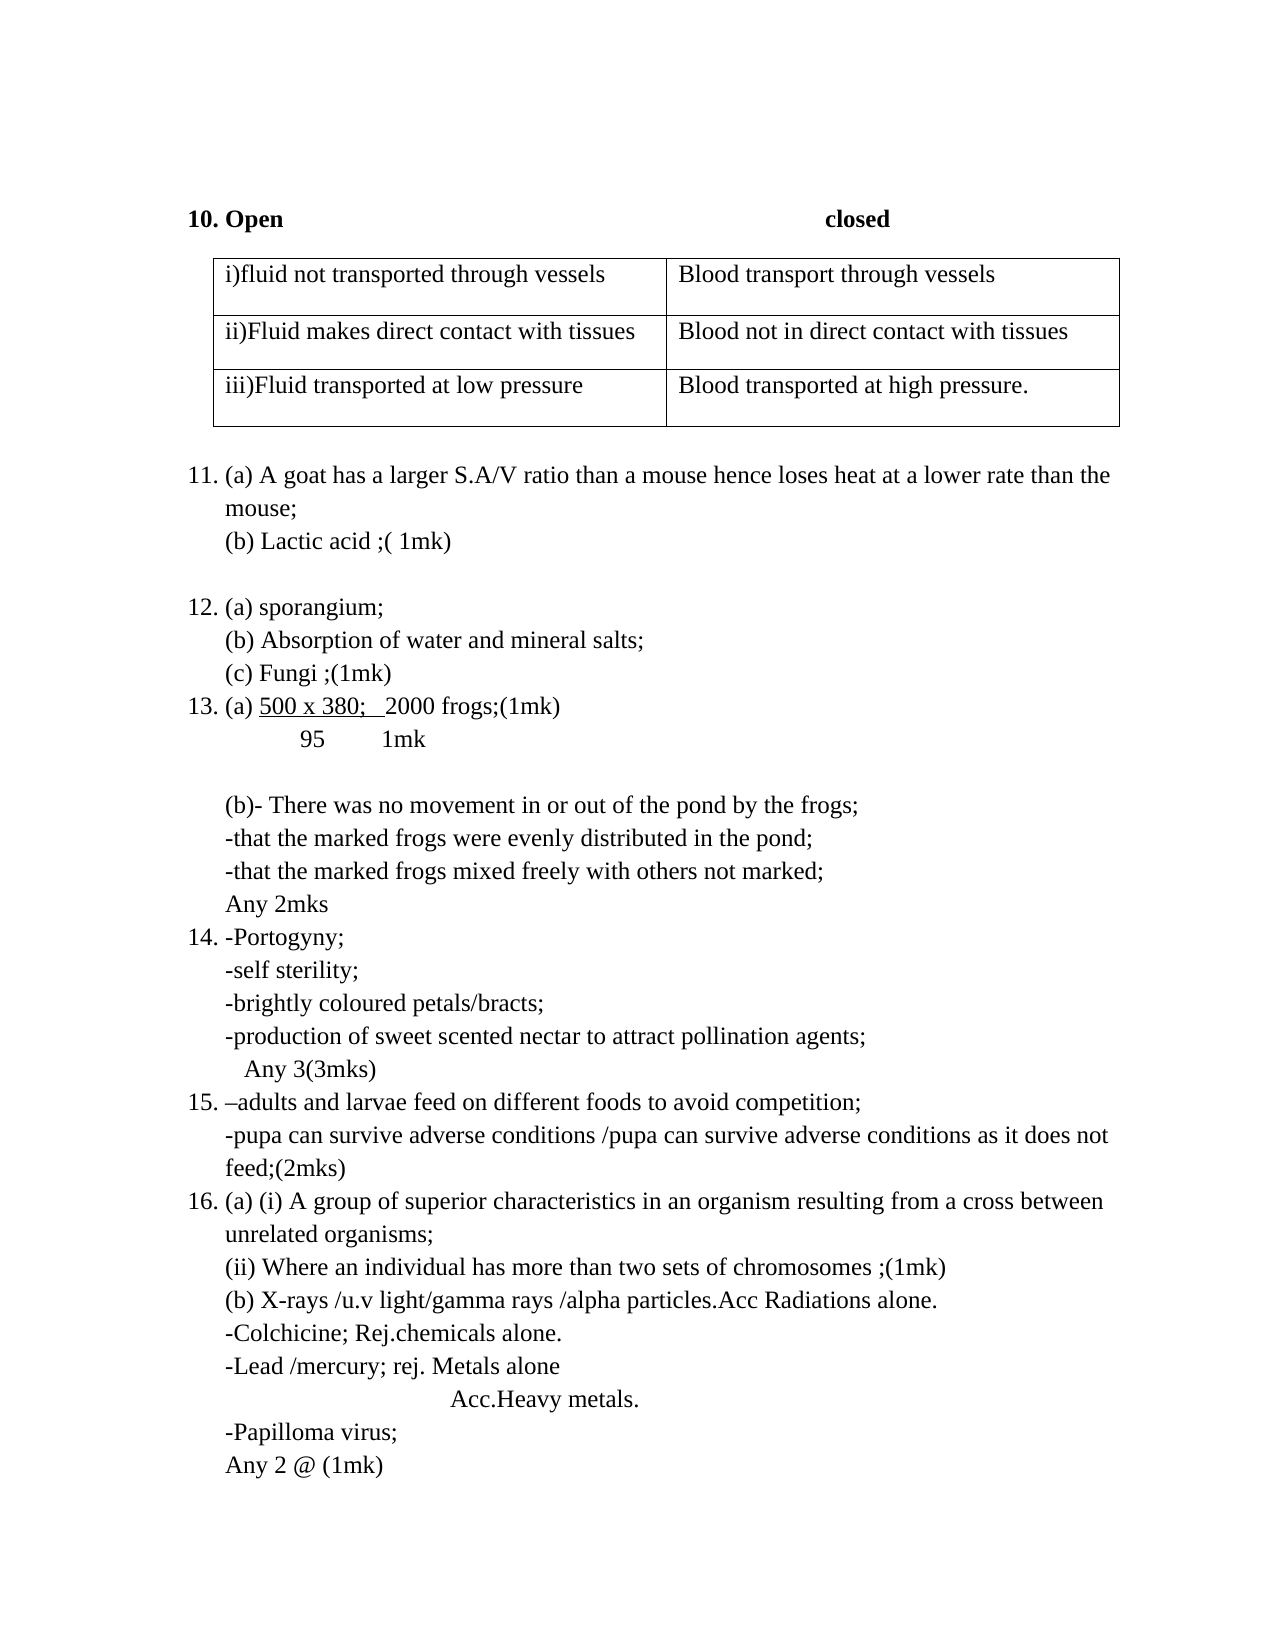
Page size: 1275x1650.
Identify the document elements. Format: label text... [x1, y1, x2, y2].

list Open closed [187, 204, 1125, 233]
list (b) X-rays /u.v light/gamma rays /alpha particles.Acc Radiations alone. [225, 1285, 1125, 1314]
table_header Blood transport through vessels [667, 259, 1119, 315]
list (ii) Where an individual has more than two sets of chromosomes ;(1mk) [225, 1252, 1125, 1281]
list -pupa can survive adverse conditions /pupa can survive adverse conditions as it does not feed;(2mks) [225, 1120, 1125, 1182]
list 95 1mk [225, 724, 1125, 753]
list -brightly coloured petals/bracts; [225, 988, 1125, 1017]
list -Colchicine; Rej.chemicals alone. [225, 1318, 1125, 1347]
list -Lead /mercury; rej. Metals alone [225, 1351, 1125, 1380]
list -that the marked frogs mixed freely with others not marked; [225, 856, 1125, 885]
list -self sterility; [225, 955, 1125, 984]
list (a) 500 x 380; 2000 frogs;(1mk) [187, 691, 1125, 720]
list Acc.Heavy metals. [375, 1384, 1125, 1413]
list –adults and larvae feed on different foods to avoid competition; [187, 1087, 1125, 1116]
list (b) Lactic acid ;( 1mk) [225, 526, 1125, 554]
list -that the marked frogs were evenly distributed in the pond; [225, 823, 1125, 852]
list (b)- There was no movement in or out of the pond by the frogs; [225, 790, 1125, 819]
list -production of sweet scented nectar to attract pollination agents; [225, 1021, 1125, 1050]
table_header i)fluid not transported through vessels [214, 259, 666, 315]
table_cell iii)Fluid transported at low pressure [214, 370, 666, 426]
list -Portogyny; [187, 922, 1125, 951]
table_cell Blood not in direct contact with tissues [667, 316, 1119, 369]
list (a) A goat has a larger S.A/V ratio than a mouse hence loses heat at a lower rate than the mouse; [187, 460, 1125, 522]
list (b) Absorption of water and mineral salts; [225, 625, 1125, 654]
list (a) (i) A group of superior characteristics in an organism resulting from a cross between unrelated organisms; [187, 1186, 1125, 1248]
list -Papilloma virus; [225, 1417, 1125, 1446]
list Any 2mks [225, 889, 1125, 918]
list Any 3(3mks) [225, 1054, 1125, 1083]
list (a) sporangium; [187, 592, 1125, 621]
list (c) Fungi ;(1mk) [225, 658, 1125, 687]
list Any 2 @ (1mk) [225, 1450, 1125, 1479]
table_cell ii)Fluid makes direct contact with tissues [214, 316, 666, 369]
table_cell Blood transported at high pressure. [667, 370, 1119, 426]
